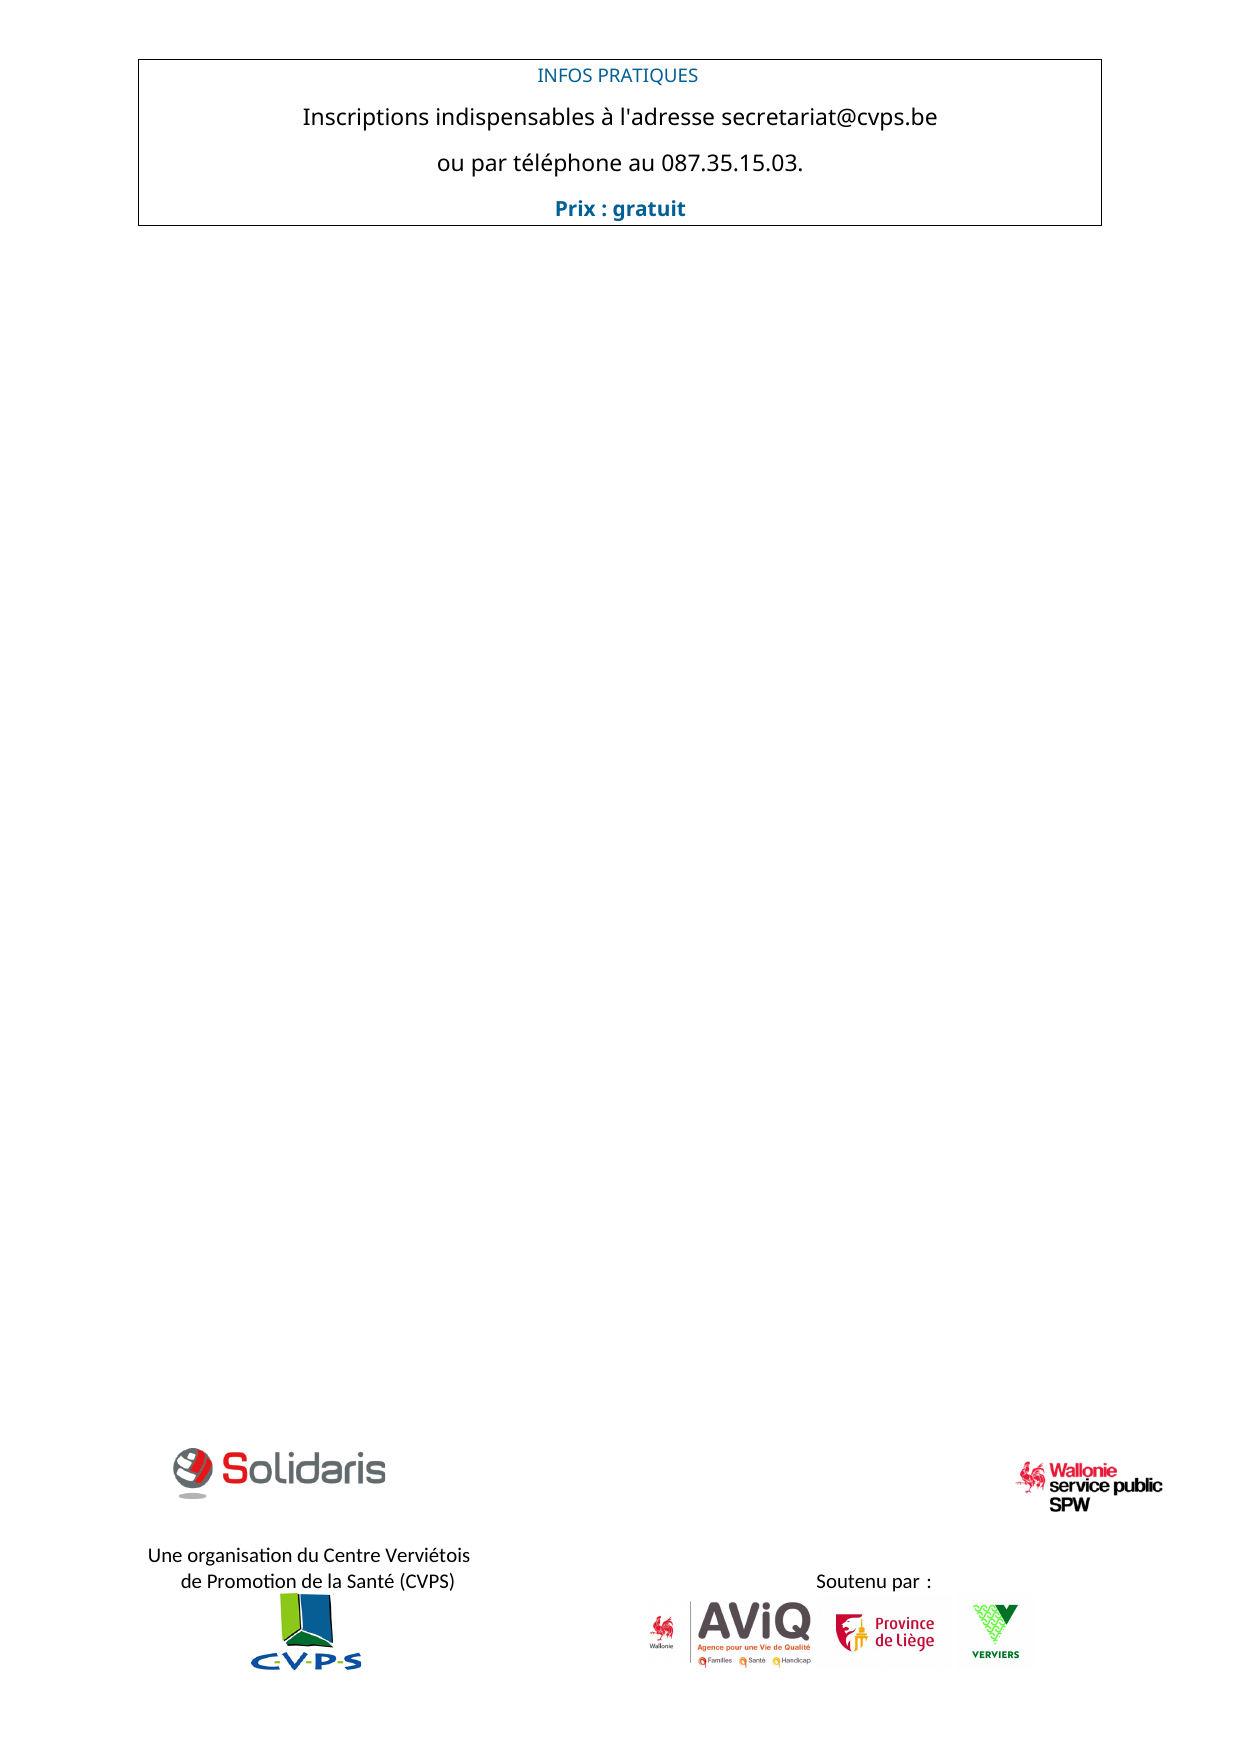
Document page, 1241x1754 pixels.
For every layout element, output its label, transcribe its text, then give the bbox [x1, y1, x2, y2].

picture [251, 1593, 362, 1670]
picture [173, 1448, 386, 1499]
text ou par téléphone au 087.35.15.03. [139, 144, 1101, 178]
picture [957, 1593, 1034, 1670]
picture [1001, 1447, 1177, 1526]
text INFOS PRATIQUES [139, 60, 1101, 88]
picture [648, 1601, 813, 1670]
text Inscriptions indispensables à l'adresse secretariat@cvps.be [139, 97, 1101, 132]
text Prix : gratuit [139, 191, 1101, 225]
picture [817, 1595, 952, 1670]
